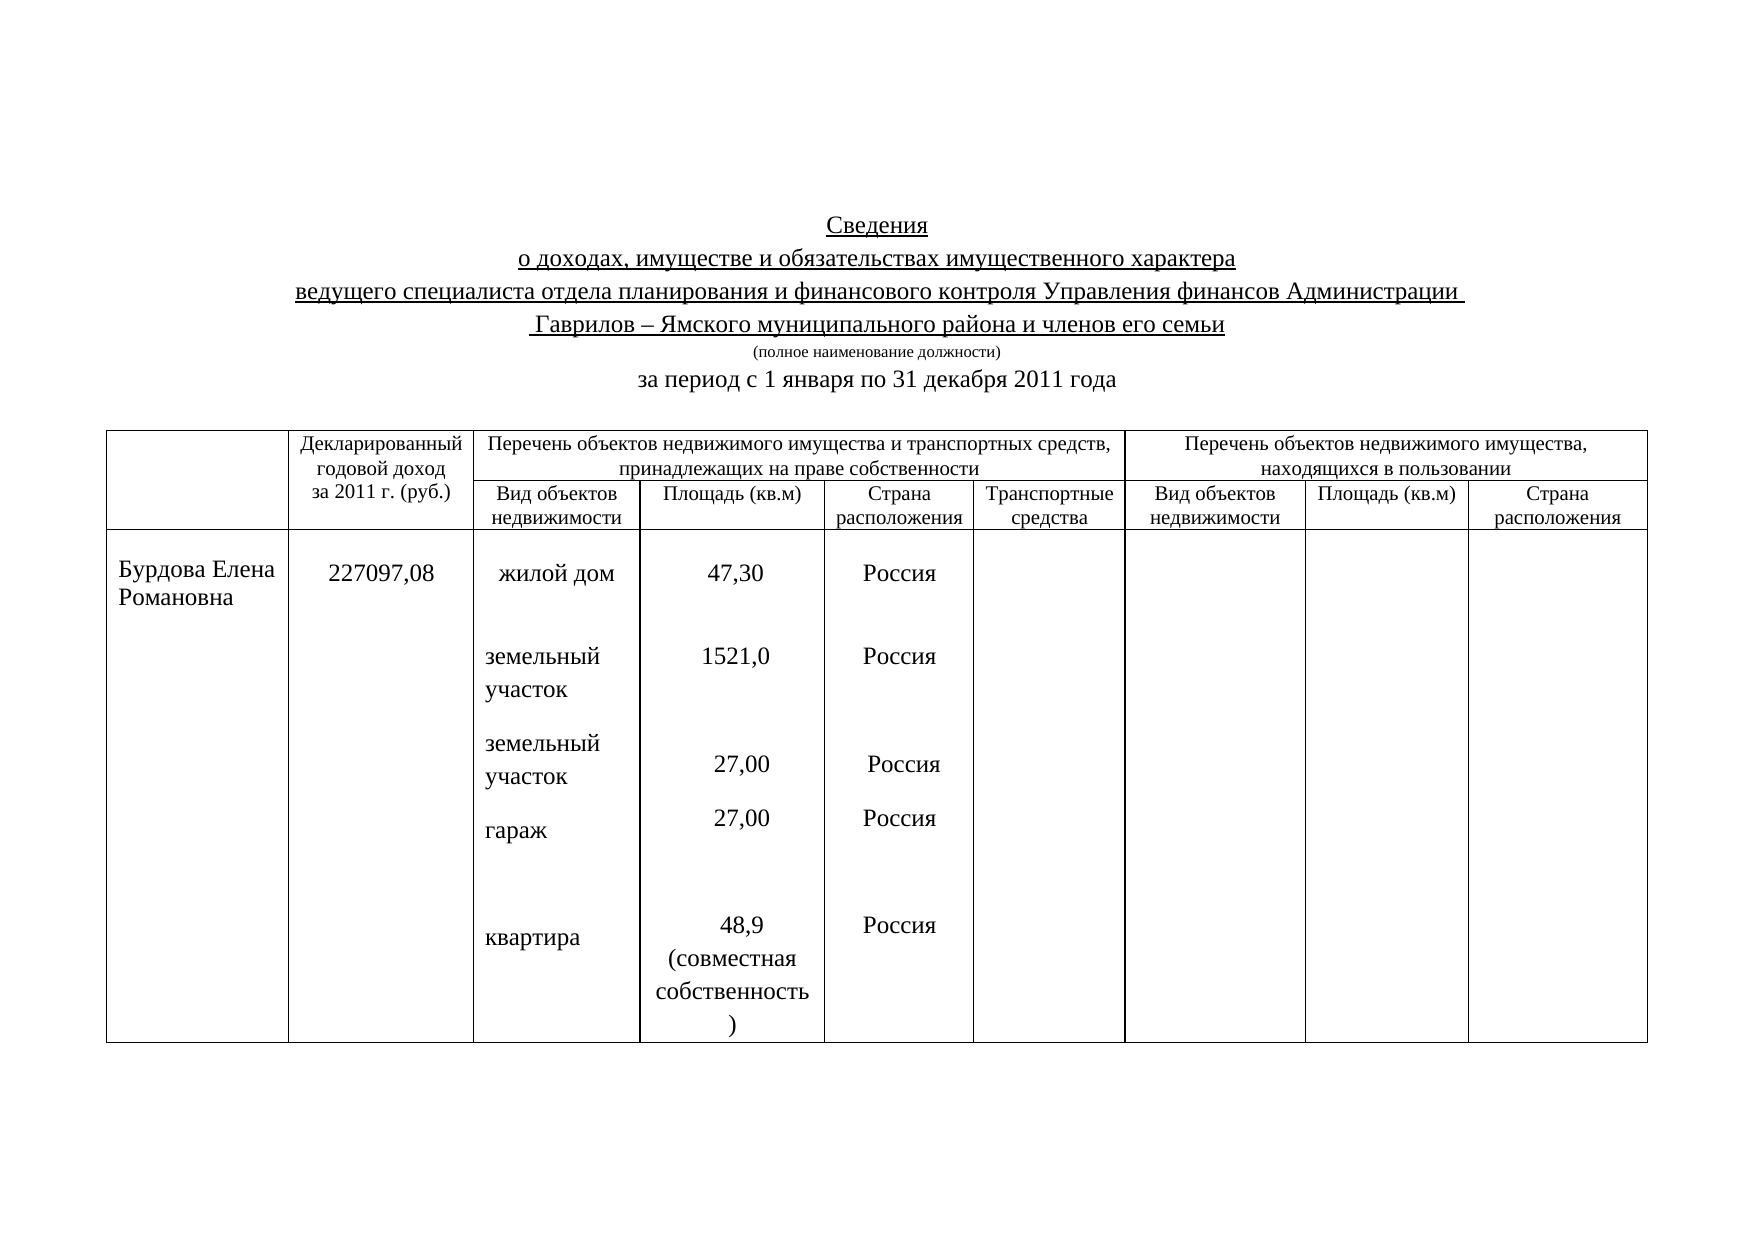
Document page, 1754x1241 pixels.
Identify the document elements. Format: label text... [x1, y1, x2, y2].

table_cell Вид объектов недвижимости [474, 481, 639, 529]
text Гаврилов – Ямского муниципального района и членов его семьи [118, 309, 1636, 338]
table_cell [1306, 530, 1468, 1042]
text (полное наименование должности) [118, 342, 1636, 361]
table_cell Транспортные средства [974, 481, 1124, 529]
table_cell Бурдова Елена Романовна [107, 530, 288, 1042]
table_cell [1469, 530, 1647, 1042]
table_cell Россия Россия Россия Россия Россия [825, 530, 973, 1042]
table_header Перечень объектов недвижимого имущества и транспортных средств, принадлежащих на праве собственности [474, 431, 1124, 479]
text Cведения [118, 210, 1636, 239]
table_header Декларированный годовой доход за 2011 г. (руб.) [289, 431, 473, 529]
table_cell Площадь (кв.м) [1306, 481, 1468, 529]
table_cell жилой дом земельный участок земельный участок гараж квартира [474, 530, 639, 1042]
table_cell Вид объектов недвижимости [1126, 481, 1305, 529]
text за период с 1 января по 31 декабря 2011 года [118, 364, 1636, 393]
table_cell 227097,08 [289, 530, 473, 1042]
table_header Перечень объектов недвижимого имущества, находящихся в пользовании [1126, 431, 1647, 479]
table_cell Страна расположения [1469, 481, 1647, 529]
table_cell Площадь (кв.м) [641, 481, 824, 529]
text о доходах, имуществе и обязательствах имущественного характера [118, 243, 1636, 272]
table_cell Страна расположения [825, 481, 973, 529]
text ведущего специалиста отдела планирования и финансового контроля Управления финансов Администрации [118, 276, 1636, 305]
table_cell 47,30 1521,0 27,00 27,00 48,9 (совместная собственность) [641, 530, 824, 1042]
table_cell [974, 530, 1124, 1042]
table_cell [1126, 530, 1305, 1042]
table_header [107, 431, 288, 529]
